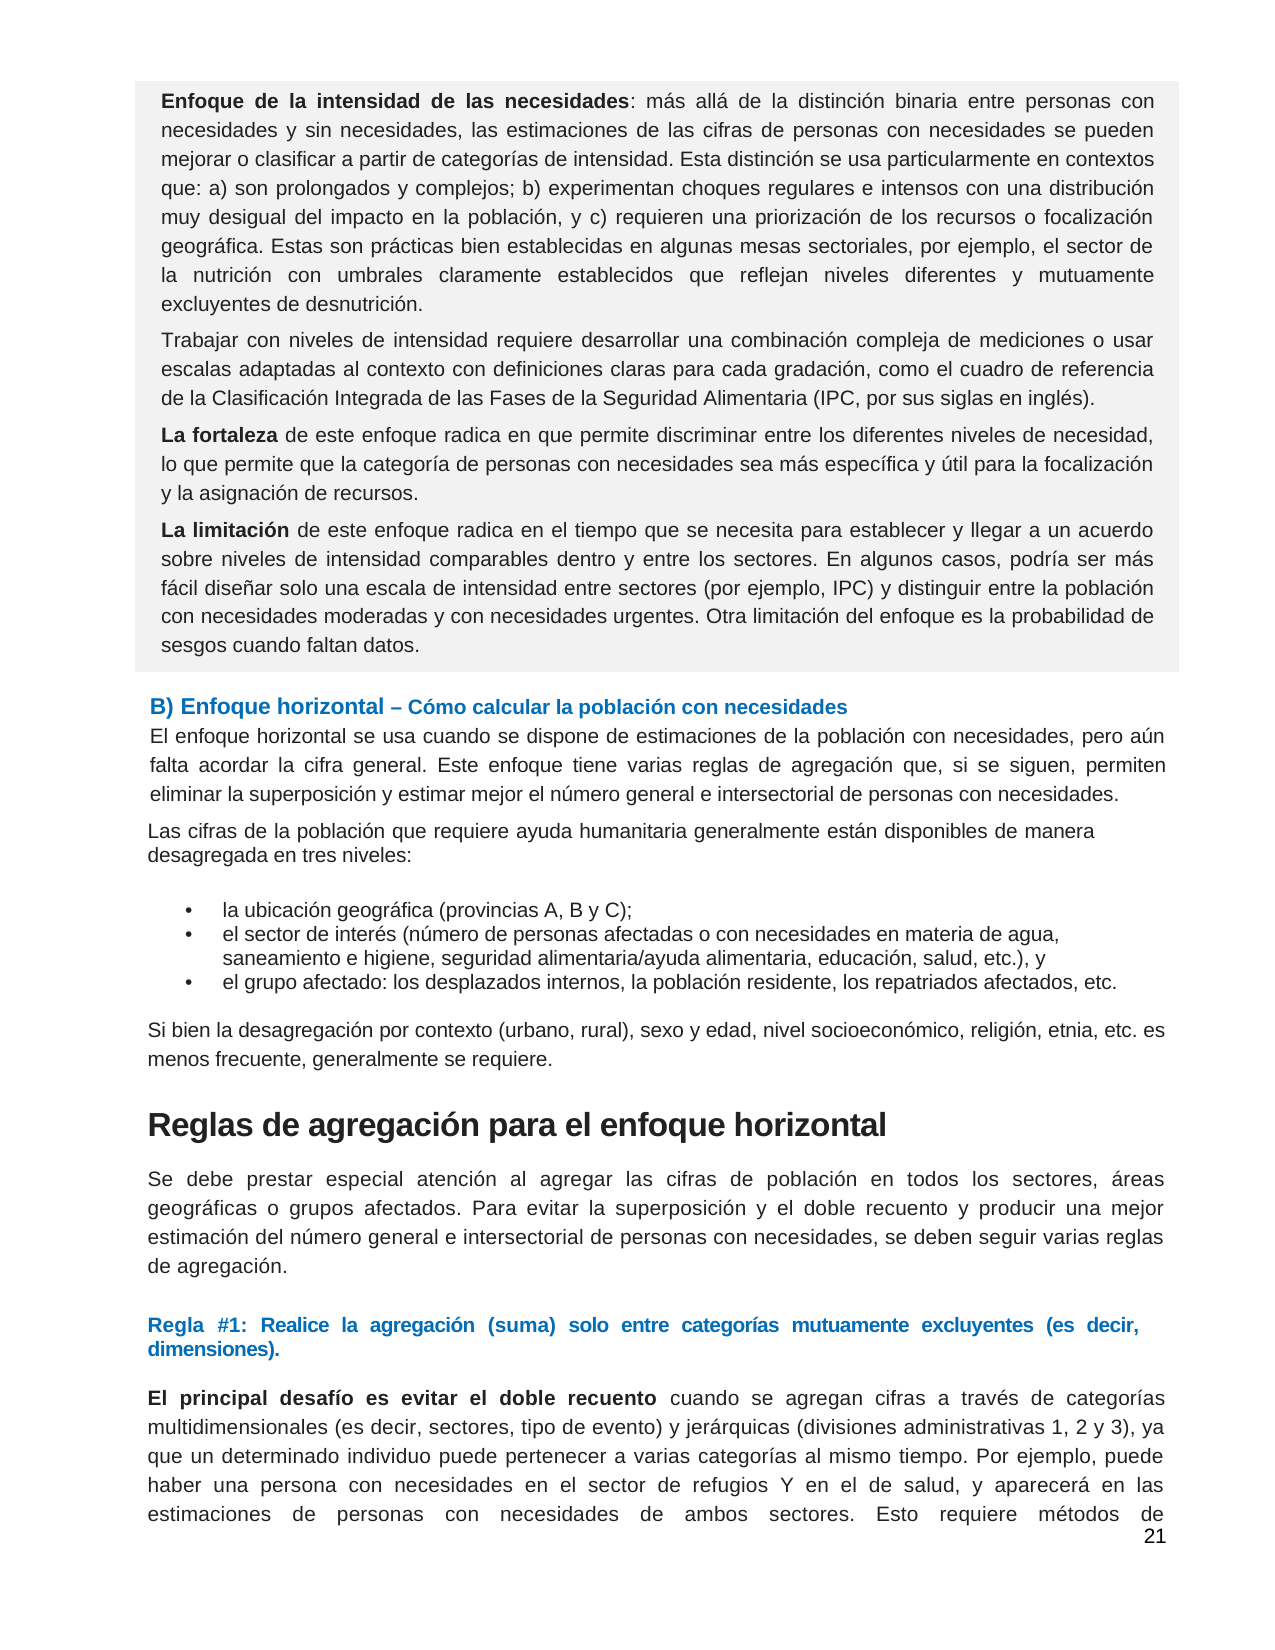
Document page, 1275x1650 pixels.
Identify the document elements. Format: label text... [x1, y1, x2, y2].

list Enfoque horizontal – Cómo calcular la población con necesidades [149, 693, 948, 719]
list el grupo afectado: los desplazados internos, la población residente, los repatriados afectados, etc. [185, 969, 1179, 993]
text Se debe prestar especial atención al agregar las cifras de población en todos los sectores, áreas geográficas o grupos afectados. Para evitar la superposición y el doble recuento y producir una mejor estimación del número general e intersectorial de personas con necesidades, se deben seguir varias reglas de agregación. [147, 1167, 1166, 1278]
list el sector de interés (número de personas afectadas o con necesidades en materia de agua, saneamiento e higiene, seguridad alimentaria/ayuda alimentaria, educación, salud, etc.), y [185, 922, 1179, 969]
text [147, 1386, 1166, 1526]
subtitle Regla #1: Realice la agregación (suma) solo entre categorías mutuamente excluyentes (es decir, dimensiones). [147, 1312, 1139, 1360]
text El enfoque horizontal se usa cuando se dispone de estimaciones de la población con necesidades, pero aún falta acordar la cifra general. Este enfoque tiene varias reglas de agregación que, si se siguen, permiten eliminar la superposición y estimar mejor el número general e intersectorial de personas con necesidades. [149, 724, 1167, 806]
text Reglas de agregación para el enfoque horizontal [147, 1105, 1154, 1143]
list la ubicación geográfica (provincias A, B y C); [185, 898, 1179, 922]
text Las cifras de la población que requiere ayuda humanitaria generalmente están disponibles de manera desagregada en tres niveles: [147, 818, 1095, 866]
text Si bien la desagregación por contexto (urbano, rural), sexo y edad, nivel socioeconómico, religión, etnia, etc. es menos frecuente, generalmente se requiere. [147, 1017, 1167, 1071]
table_header Enfoque de la intensidad de las necesidades: más allá de la distinción binaria entre personas con necesidades y sin necesidades, las estimaciones de las cifras de personas con necesidades se pueden mejorar o clasificar a partir de categorías de intensidad. Esta distinción se usa particularmente en contextos que: a) son prolongados y complejos; b) experimentan choques regulares e intensos con una distribución muy desigual del impacto en la población, y c) requieren una priorización de los recursos o focalización geográfica. Estas son prácticas bien establecidas en algunas mesas sectoriales, por ejemplo, el sector de la nutrición con umbrales claramente establecidos que reflejan niveles diferentes y mutuamente excluyentes de desnutrición. Trabajar con niveles de intensidad requiere desarrollar una combinación compleja de mediciones o usar escalas adaptadas al contexto con definiciones claras para cada gradación, como el cuadro de referencia de la Clasificación Integrada de las Fases de la Seguridad Alimentaria (IPC, por sus siglas en inglés). La fortaleza de este enfoque radica en que permite discriminar entre los diferentes niveles de necesidad, lo que permite que la categoría de personas con necesidades sea más específica y útil para la focalización y la asignación de recursos. La limitación de este enfoque radica en el tiempo que se necesita para establecer y llegar a un acuerdo sobre niveles de intensidad comparables dentro y entre los sectores. En algunos casos, podría ser más fácil diseñar solo una escala de intensidad entre sectores (por ejemplo, IPC) y distinguir entre la población con necesidades moderadas y con necesidades urgentes. Otra limitación del enfoque es la probabilidad de sesgos cuando faltan datos. [135, 81, 1179, 672]
